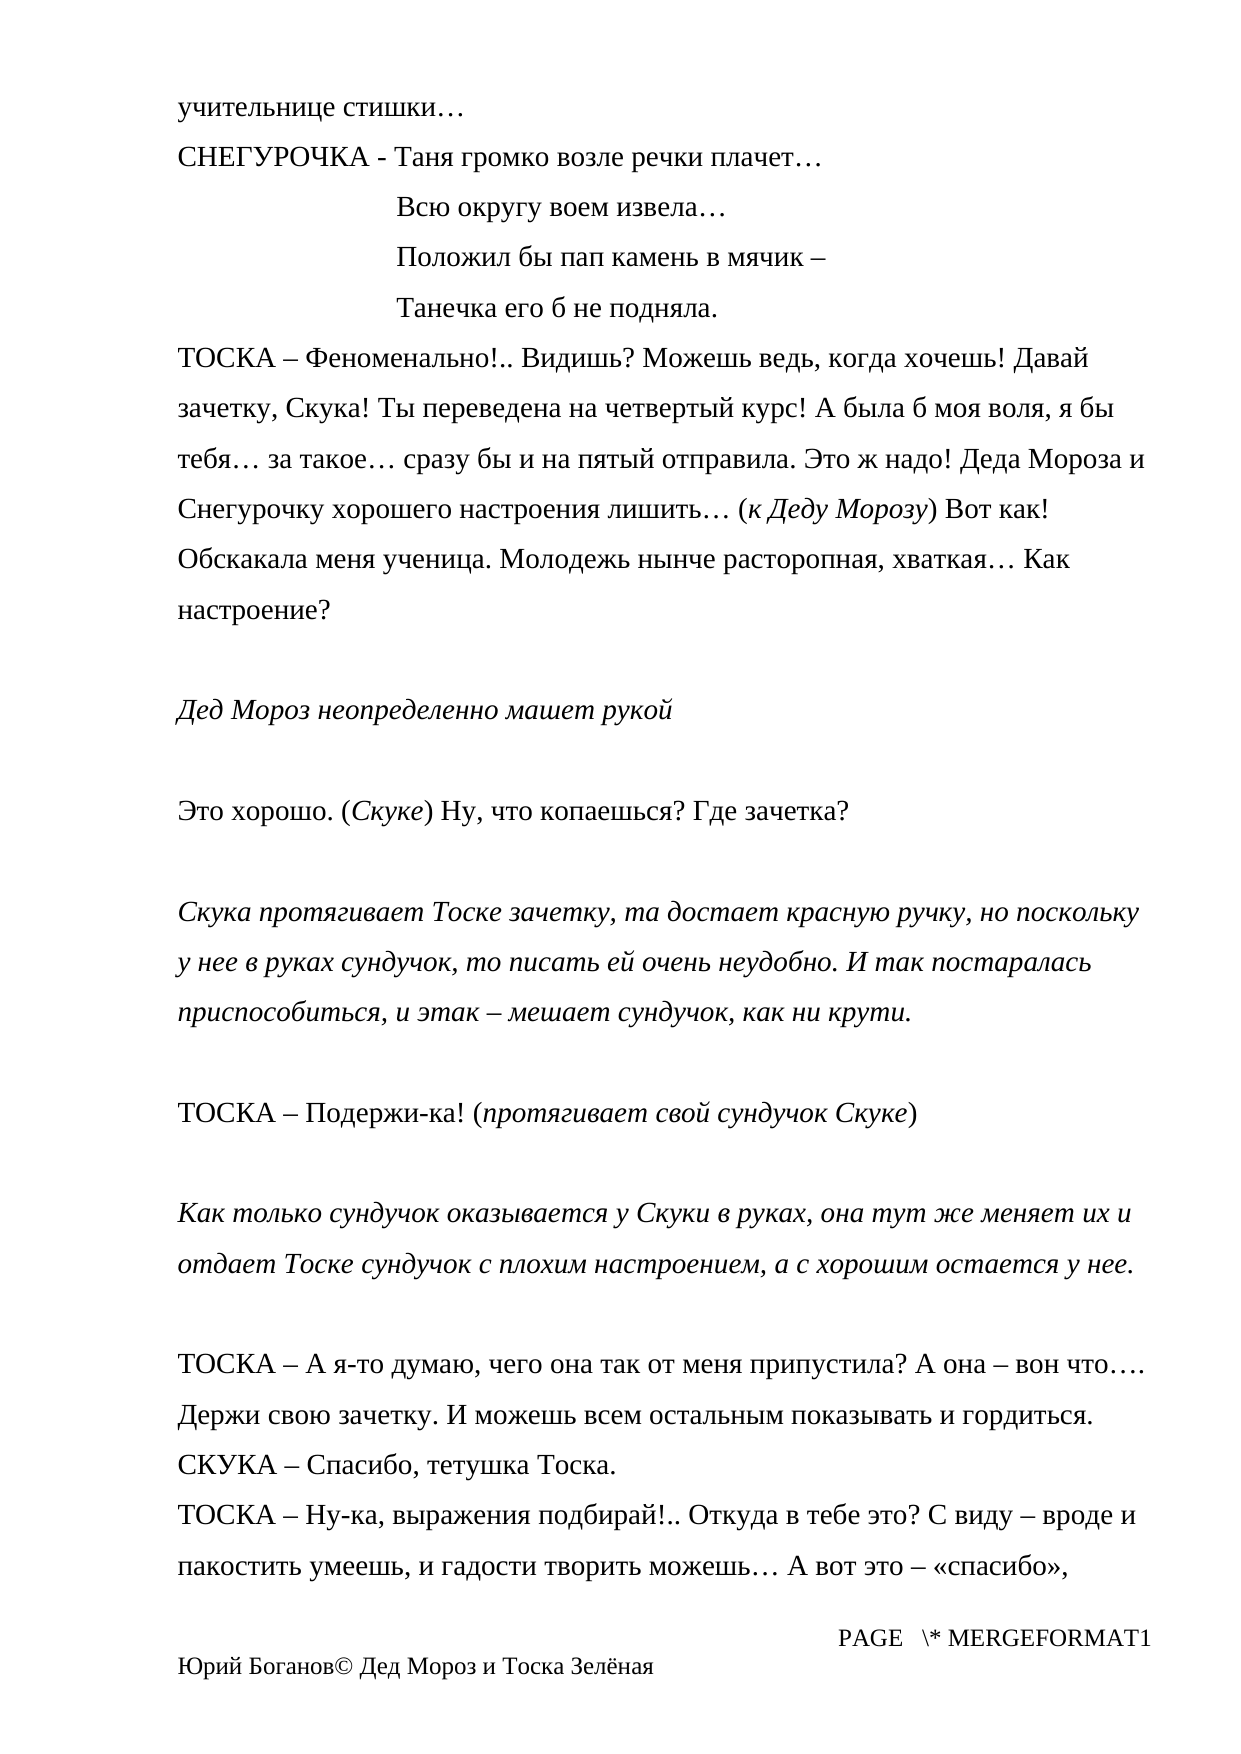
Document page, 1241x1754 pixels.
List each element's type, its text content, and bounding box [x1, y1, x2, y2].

text Всю округу воем извела… [177, 189, 1152, 223]
text Танечка его б не подняла. ТОСКА – Феноменально!.. Видишь? Можешь ведь, когда хочешь! Давай зачетку, Скука! Ты переведена на четвертый курс! А была б моя воля, я бы тебя… за такое… сразу бы и на пятый отправила. Это ж надо! Деда Мороза и Снегурочку хорошего настроения лишить… (к Деду Морозу) Вот как! Обскакала меня ученица. Молодежь нынче расторопная, хваткая… Как настроение? [177, 290, 1152, 625]
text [177, 89, 1152, 172]
text ТОСКА – Подержи-ка! (протягивает свой сундучок Скуке) [177, 1044, 1152, 1128]
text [177, 1296, 1152, 1581]
text Это хорошо. (Скуке) Ну, что копаешься? Где зачетка? [177, 743, 1152, 827]
text Скука протягивает Тоске зачетку, та достает красную ручку, но поскольку у нее в руках сундучок, то писать ей очень неудобно. И так постаралась приспособиться, и этак – мешает сундучок, как ни крути. [177, 843, 1152, 1028]
text Положил бы пап камень в мячик – [177, 239, 1152, 273]
text Дед Мороз неопределенно машет рукой [177, 642, 1152, 726]
text Как только сундучок оказывается у Скуки в руках, она тут же меняет их и отдает Тоске сундучок с плохим настроением, а с хорошим остается у нее. [177, 1145, 1152, 1279]
